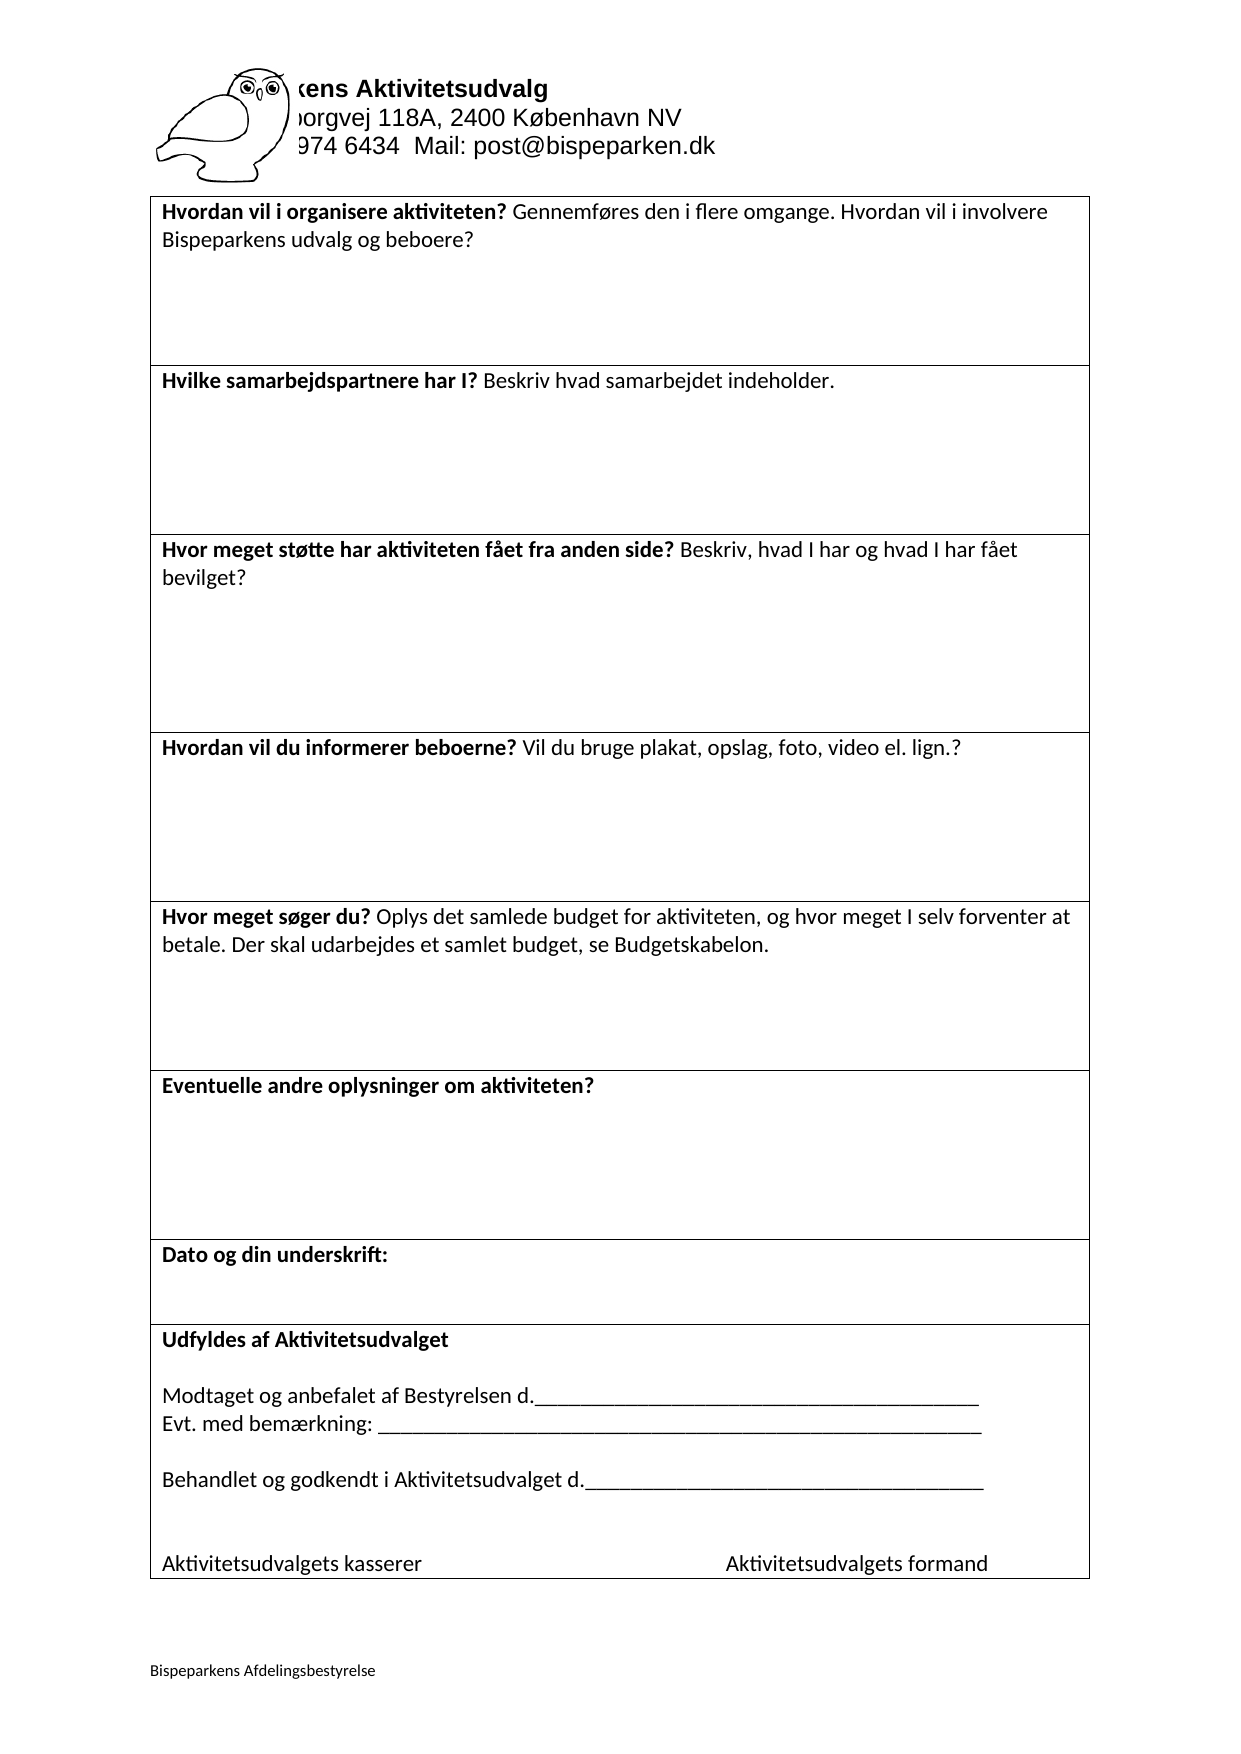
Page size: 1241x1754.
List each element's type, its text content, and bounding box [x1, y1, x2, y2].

picture [142, 59, 299, 194]
table_cell Hvilke samarbejdspartnere har I? Beskriv hvad samarbejdet indeholder. [151, 366, 1089, 534]
table_cell Hvor meget støtte har aktiviteten fået fra anden side? Beskriv, hvad I har og hvad I har fået bevilget? [151, 535, 1089, 732]
table_cell Eventuelle andre oplysninger om aktiviteten? [151, 1071, 1089, 1239]
table_cell Dato og din underskrift: [151, 1240, 1089, 1324]
table_cell Hvor meget søger du? Oplys det samlede budget for aktiviteten, og hvor meget I selv forventer at betale. Der skal udarbejdes et samlet budget, se Budgetskabelon. [151, 902, 1089, 1070]
table_cell Hvordan vil i organisere aktiviteten? Gennemføres den i flere omgange. Hvordan vil i involvere Bispeparkens udvalg og beboere? [151, 197, 1089, 365]
table_cell Udfyldes af Aktivitetsudvalget Modtaget og anbefalet af Bestyrelsen d._______________________________________ Evt. med bemærkning: _____________________________________________________ Behandlet og godkendt i Aktivitetsudvalget d.___________________________________ Aktivitetsudvalgets kasserer Aktivitetsudvalgets formand [151, 1325, 1089, 1577]
table_cell Hvordan vil du informerer beboerne? Vil du bruge plakat, opslag, foto, video el. lign.? [151, 733, 1089, 901]
